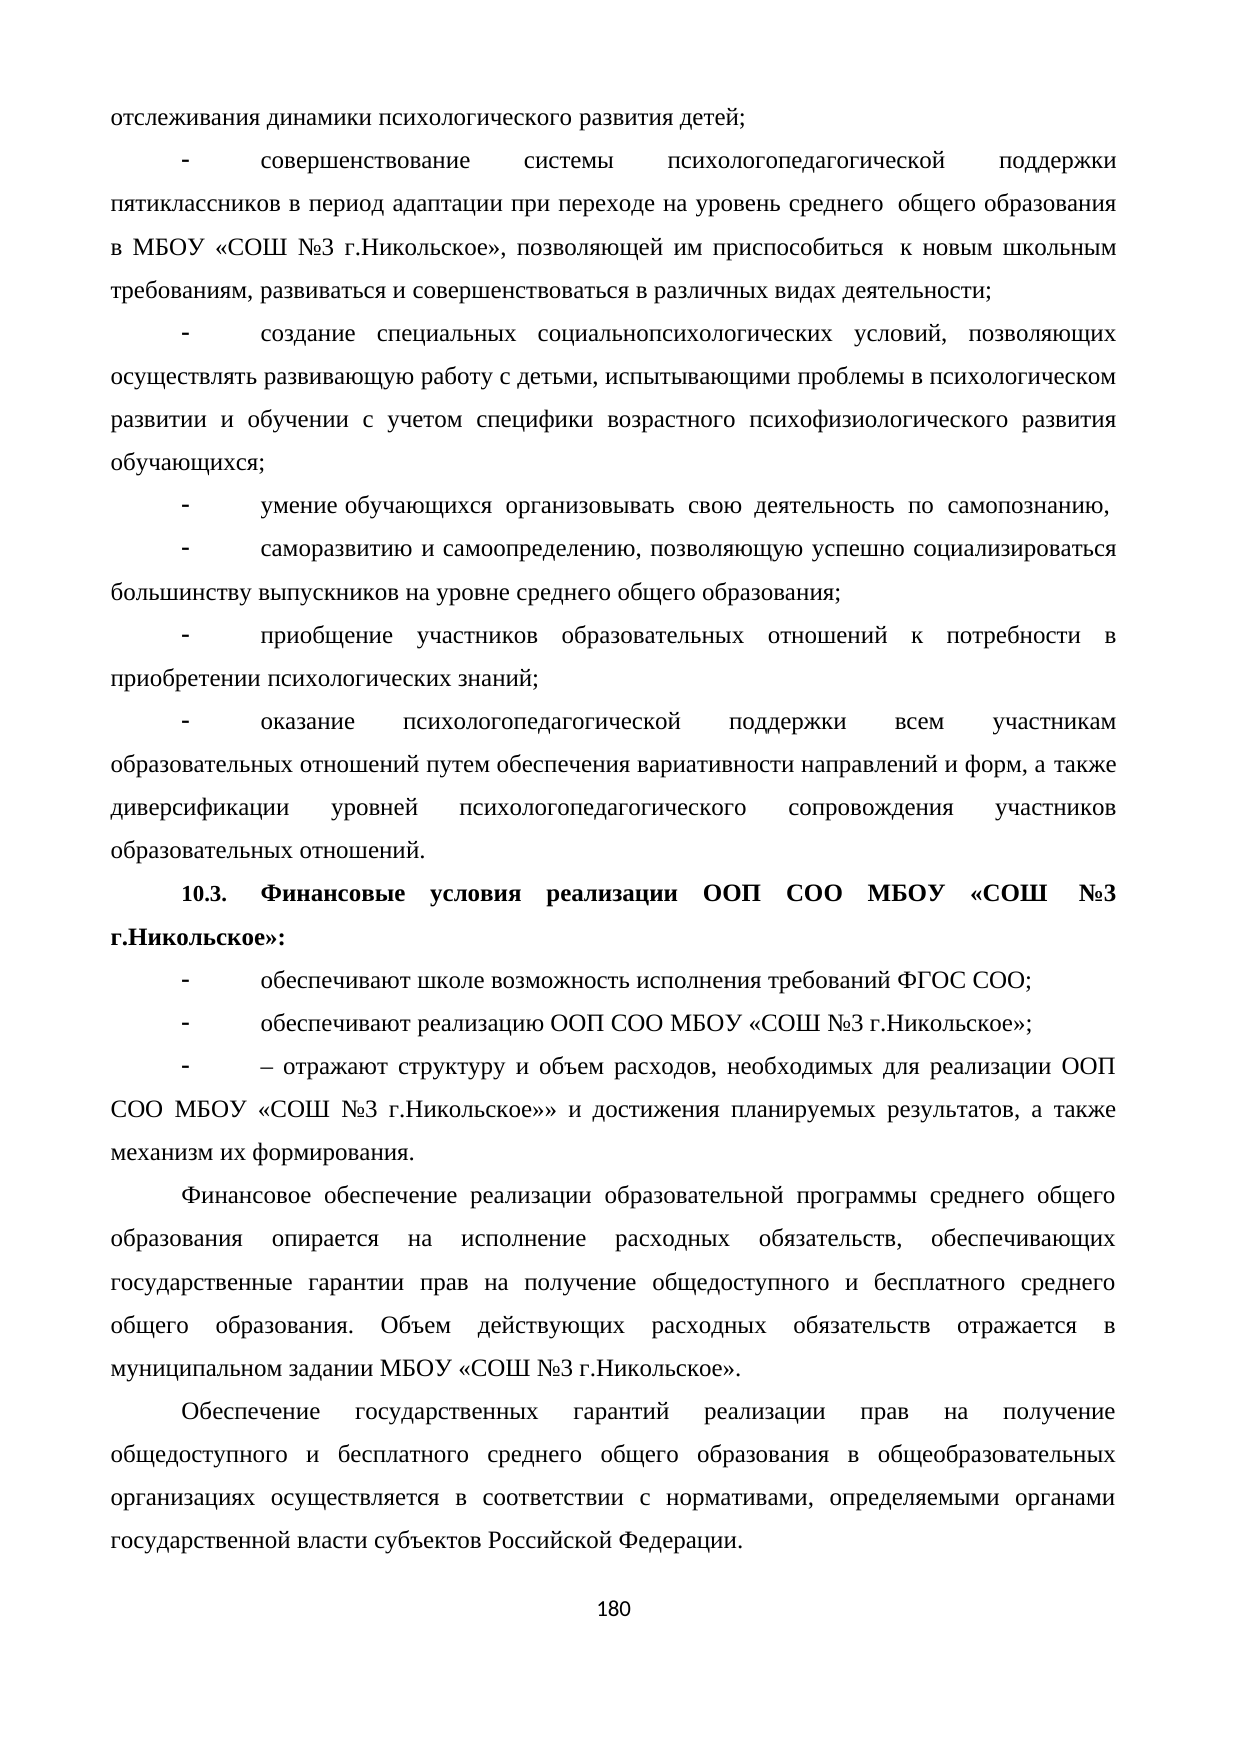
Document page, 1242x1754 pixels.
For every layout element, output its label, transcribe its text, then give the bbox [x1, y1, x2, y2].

text обеспечивают реализацию ООП СОО МБОУ «СОШ №3 г.Никольское»; [110, 1008, 1116, 1037]
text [110, 102, 1116, 131]
text Финансовые условия реализации ООП СОО МБОУ «СОШ №3 г.Никольское»: [110, 878, 1116, 950]
text Финансовое обеспечение реализации образовательной программы среднего общего образования опирается на исполнение расходных обязательств, обеспечивающих государственные гарантии прав на получение общедоступного и бесплатного среднего общего образования. Объем действующих расходных обязательств отражается в муниципальном задании МБОУ «СОШ №3 г.Никольское». [110, 1180, 1116, 1382]
text умение обучающихся организовывать свою деятельность по самопознанию, [110, 490, 1116, 519]
text создание специальных социальнопсихологических условий, позволяющих осуществлять развивающую работу с детьми, испытывающими проблемы в психологическом развитии и обучении с учетом специфики возрастного психофизиологического развития обучающихся; [110, 318, 1116, 476]
text Обеспечение государственных гарантий реализации прав на получение общедоступного и бесплатного среднего общего образования в общеобразовательных организациях осуществляется в соответствии с нормативами, определяемыми органами государственной власти субъектов Российской Федерации. [110, 1396, 1116, 1554]
text саморазвитию и самоопределению, позволяющую успешно социализироваться большинству выпускников на уровне среднего общего образования; [110, 533, 1116, 605]
text – отражают структуру и объем расходов, необходимых для реализации ООП СОО МБОУ «СОШ №3 г.Никольское»» и достижения планируемых результатов, а также механизм их формирования. [110, 1051, 1116, 1166]
text приобщение участников образовательных отношений к потребности в приобретении психологических знаний; [110, 620, 1116, 692]
text обеспечивают школе возможность исполнения требований ФГОС СОО; [110, 965, 1116, 993]
text оказание психологопедагогической поддержки всем участникам образовательных отношений путем обеспечения вариативности направлений и форм, а также диверсификации уровней психологопедагогического сопровождения участников образовательных отношений. [110, 706, 1116, 864]
text совершенствование системы психологопедагогической поддержки пятиклассников в период адаптации при переходе на уровень среднего общего образования в МБОУ «СОШ №3 г.Никольское», позволяющей им приспособиться к новым школьным требованиям, развиваться и совершенствоваться в различных видах деятельности; [110, 145, 1116, 303]
